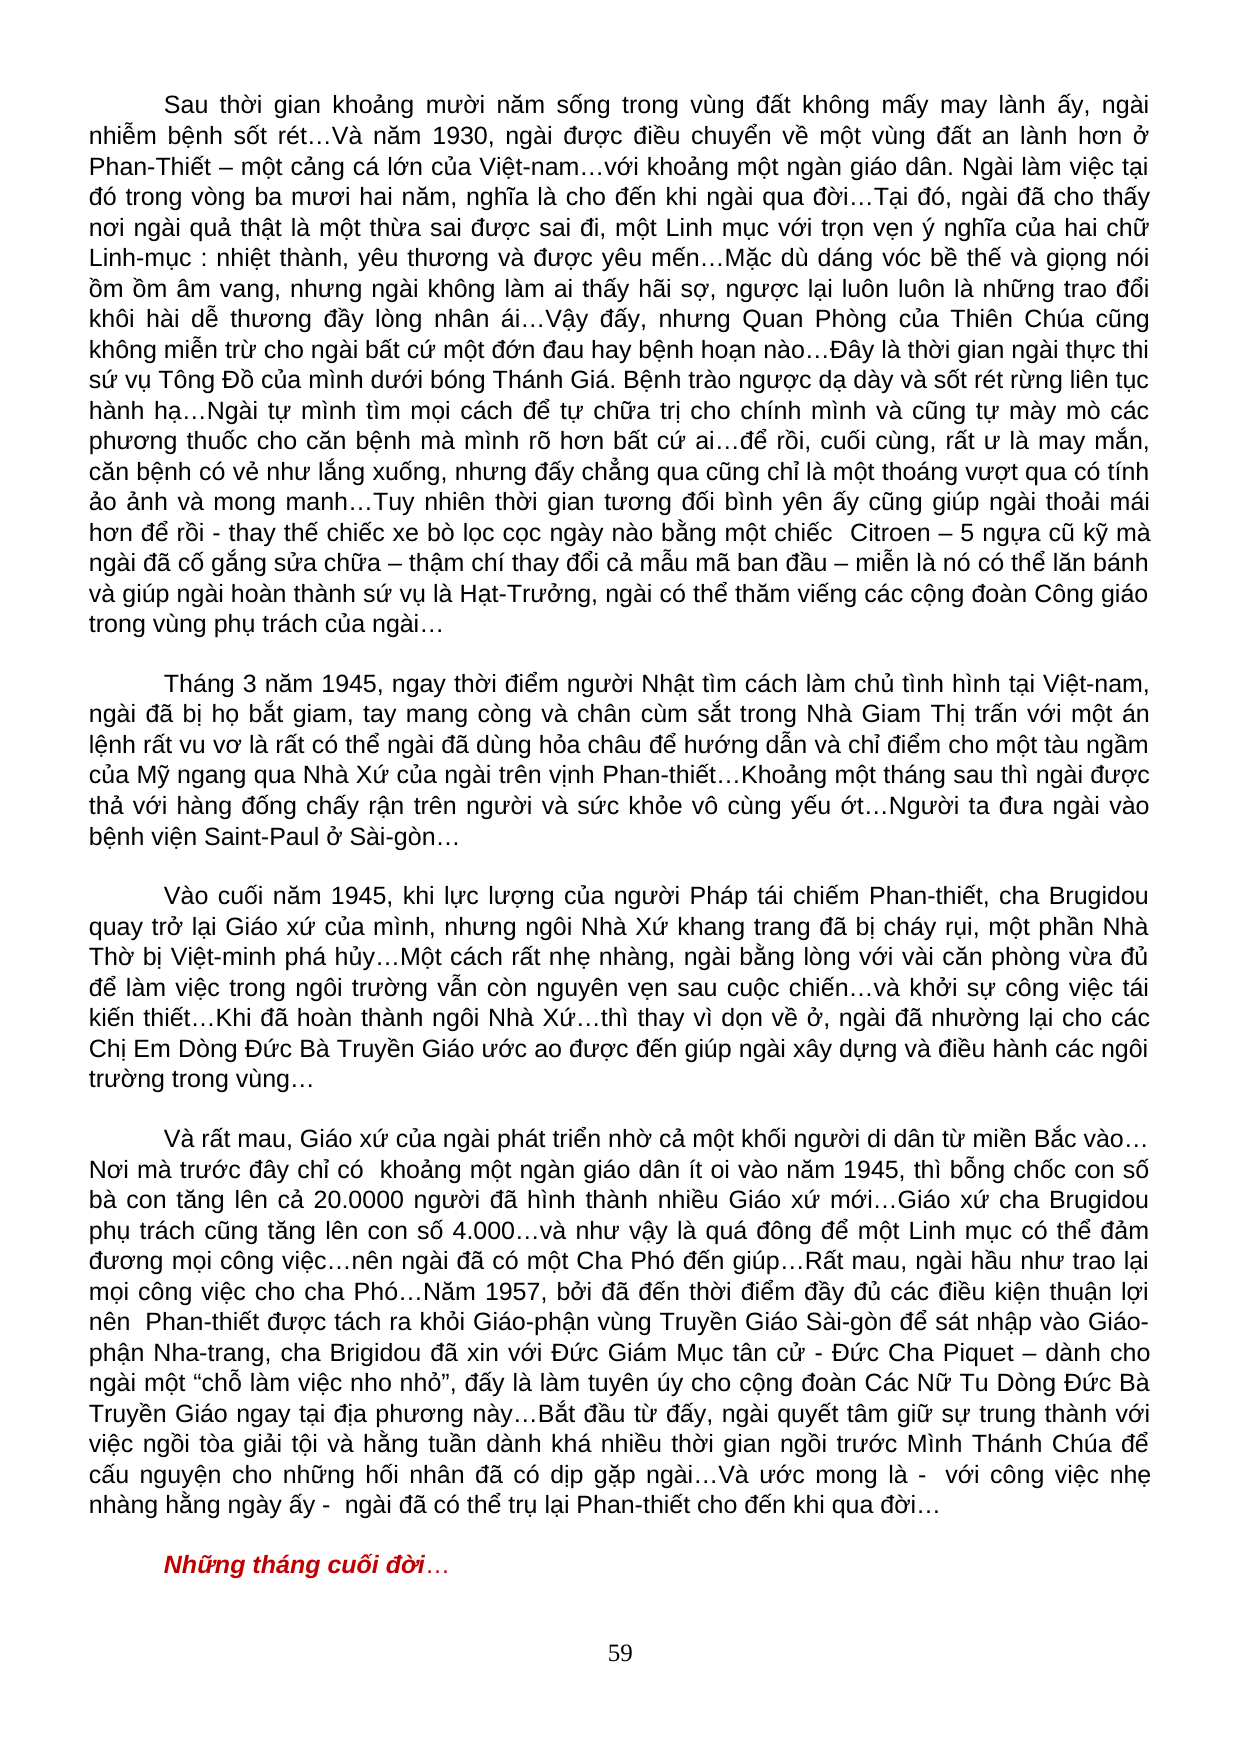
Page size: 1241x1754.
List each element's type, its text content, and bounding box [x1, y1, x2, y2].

text Những tháng cuối đời… [89, 1548, 1152, 1579]
text Sau thời gian khoảng mười năm sống trong vùng đất không mấy may lành ấy, ngài nhiễm bệnh sốt rét…Và năm 1930, ngài được điều chuyển về một vùng đất an lành hơn ở Phan-Thiết – một cảng cá lớn của Việt-nam…với khoảng một ngàn giáo dân. Ngài làm việc tại đó trong vòng ba mươi hai năm, nghĩa là cho đến khi ngài qua đời…Tại đó, ngài đã cho thấy nơi ngài quả thật là một thừa sai được sai đi, một Linh mục với trọn vẹn ý nghĩa của hai chữ Linh-mục : nhiệt thành, yêu thương và được yêu mến…Mặc dù dáng vóc bề thế và giọng nói ồm ồm âm vang, nhưng ngài không làm ai thấy hãi sợ, ngược lại luôn luôn là những trao đổi khôi hài dễ thương đầy lòng nhân ái…Vậy đấy, nhưng Quan Phòng của Thiên Chúa cũng không miễn trừ cho ngài bất cứ một đớn đau hay bệnh hoạn nào…Đây là thời gian ngài thực thi sứ vụ Tông Đồ của mình dưới bóng Thánh Giá. Bệnh trào ngược dạ dày và sốt rét rừng liên tục hành hạ…Ngài tự mình tìm mọi cách để tự chữa trị cho chính mình và cũng tự mày mò các phương thuốc cho căn bệnh mà mình rõ hơn bất cứ ai…để rồi, cuối cùng, rất ư là may mắn, căn bệnh có vẻ như lắng xuống, nhưng đấy chẳng qua cũng chỉ là một thoáng vượt qua có tính ảo ảnh và mong manh…Tuy nhiên thời gian tương đối bình yên ấy cũng giúp ngài thoải mái hơn để rồi - thay thế chiếc xe bò lọc cọc ngày nào bằng một chiếc Citroen – 5 ngựa cũ kỹ mà ngài đã cố gắng sửa chữa – thậm chí thay đổi cả mẫu mã ban đầu – miễn là nó có thể lăn bánh và giúp ngài hoàn thành sứ vụ là Hạt-Trưởng, ngài có thể thăm viếng các cộng đoàn Công giáo trong vùng phụ trách của ngài… [89, 89, 1152, 638]
text Vào cuối năm 1945, khi lực lượng của người Pháp tái chiếm Phan-thiết, cha Brugidou quay trở lại Giáo xứ của mình, nhưng ngôi Nhà Xứ khang trang đã bị cháy rụi, một phần Nhà Thờ bị Việt-minh phá hủy…Một cách rất nhẹ nhàng, ngài bằng lòng với vài căn phòng vừa đủ để làm việc trong ngôi trường vẫn còn nguyên vẹn sau cuộc chiến…và khởi sự công việc tái kiến thiết…Khi đã hoàn thành ngôi Nhà Xứ…thì thay vì dọn về ở, ngài đã nhường lại cho các Chị Em Dòng Đức Bà Truyền Giáo ước ao được đến giúp ngài xây dựng và điều hành các ngôi trường trong vùng… [89, 879, 1152, 1093]
text Tháng 3 năm 1945, ngay thời điểm người Nhật tìm cách làm chủ tình hình tại Việt-nam, ngài đã bị họ bắt giam, tay mang còng và chân cùm sắt trong Nhà Giam Thị trấn với một án lệnh rất vu vơ là rất có thể ngài đã dùng hỏa châu để hướng dẫn và chỉ điểm cho một tàu ngầm của Mỹ ngang qua Nhà Xứ của ngài trên vịnh Phan-thiết…Khoảng một tháng sau thì ngài được thả với hàng đống chấy rận trên người và sức khỏe vô cùng yếu ớt…Người ta đưa ngài vào bệnh viện Saint-Paul ở Sài-gòn… [89, 667, 1152, 850]
text Và rất mau, Giáo xứ của ngài phát triển nhờ cả một khối người di dân từ miền Bắc vào…Nơi mà trước đây chỉ có khoảng một ngàn giáo dân ít oi vào năm 1945, thì bỗng chốc con số bà con tăng lên cả 20.0000 người đã hình thành nhiều Giáo xứ mới…Giáo xứ cha Brugidou phụ trách cũng tăng lên con số 4.000…và như vậy là quá đông để một Linh mục có thể đảm đương mọi công việc…nên ngài đã có một Cha Phó đến giúp…Rất mau, ngài hầu như trao lại mọi công việc cho cha Phó…Năm 1957, bởi đã đến thời điểm đầy đủ các điều kiện thuận lợi nên Phan-thiết được tách ra khỏi Giáo-phận vùng Truyền Giáo Sài-gòn để sát nhập vào Giáo-phận Nha-trang, cha Brigidou đã xin với Đức Giám Mục tân cử - Đức Cha Piquet – dành cho ngài một “chỗ làm việc nho nhỏ”, đấy là làm tuyên úy cho cộng đoàn Các Nữ Tu Dòng Đức Bà Truyền Giáo ngay tại địa phương này…Bắt đầu từ đấy, ngài quyết tâm giữ sự trung thành với việc ngồi tòa giải tội và hằng tuần dành khá nhiều thời gian ngồi trước Mình Thánh Chúa để cấu nguyện cho những hối nhân đã có dịp gặp ngài…Và ước mong là - với công việc nhẹ nhàng hằng ngày ấy - ngài đã có thể trụ lại Phan-thiết cho đến khi qua đời… [89, 1122, 1152, 1519]
